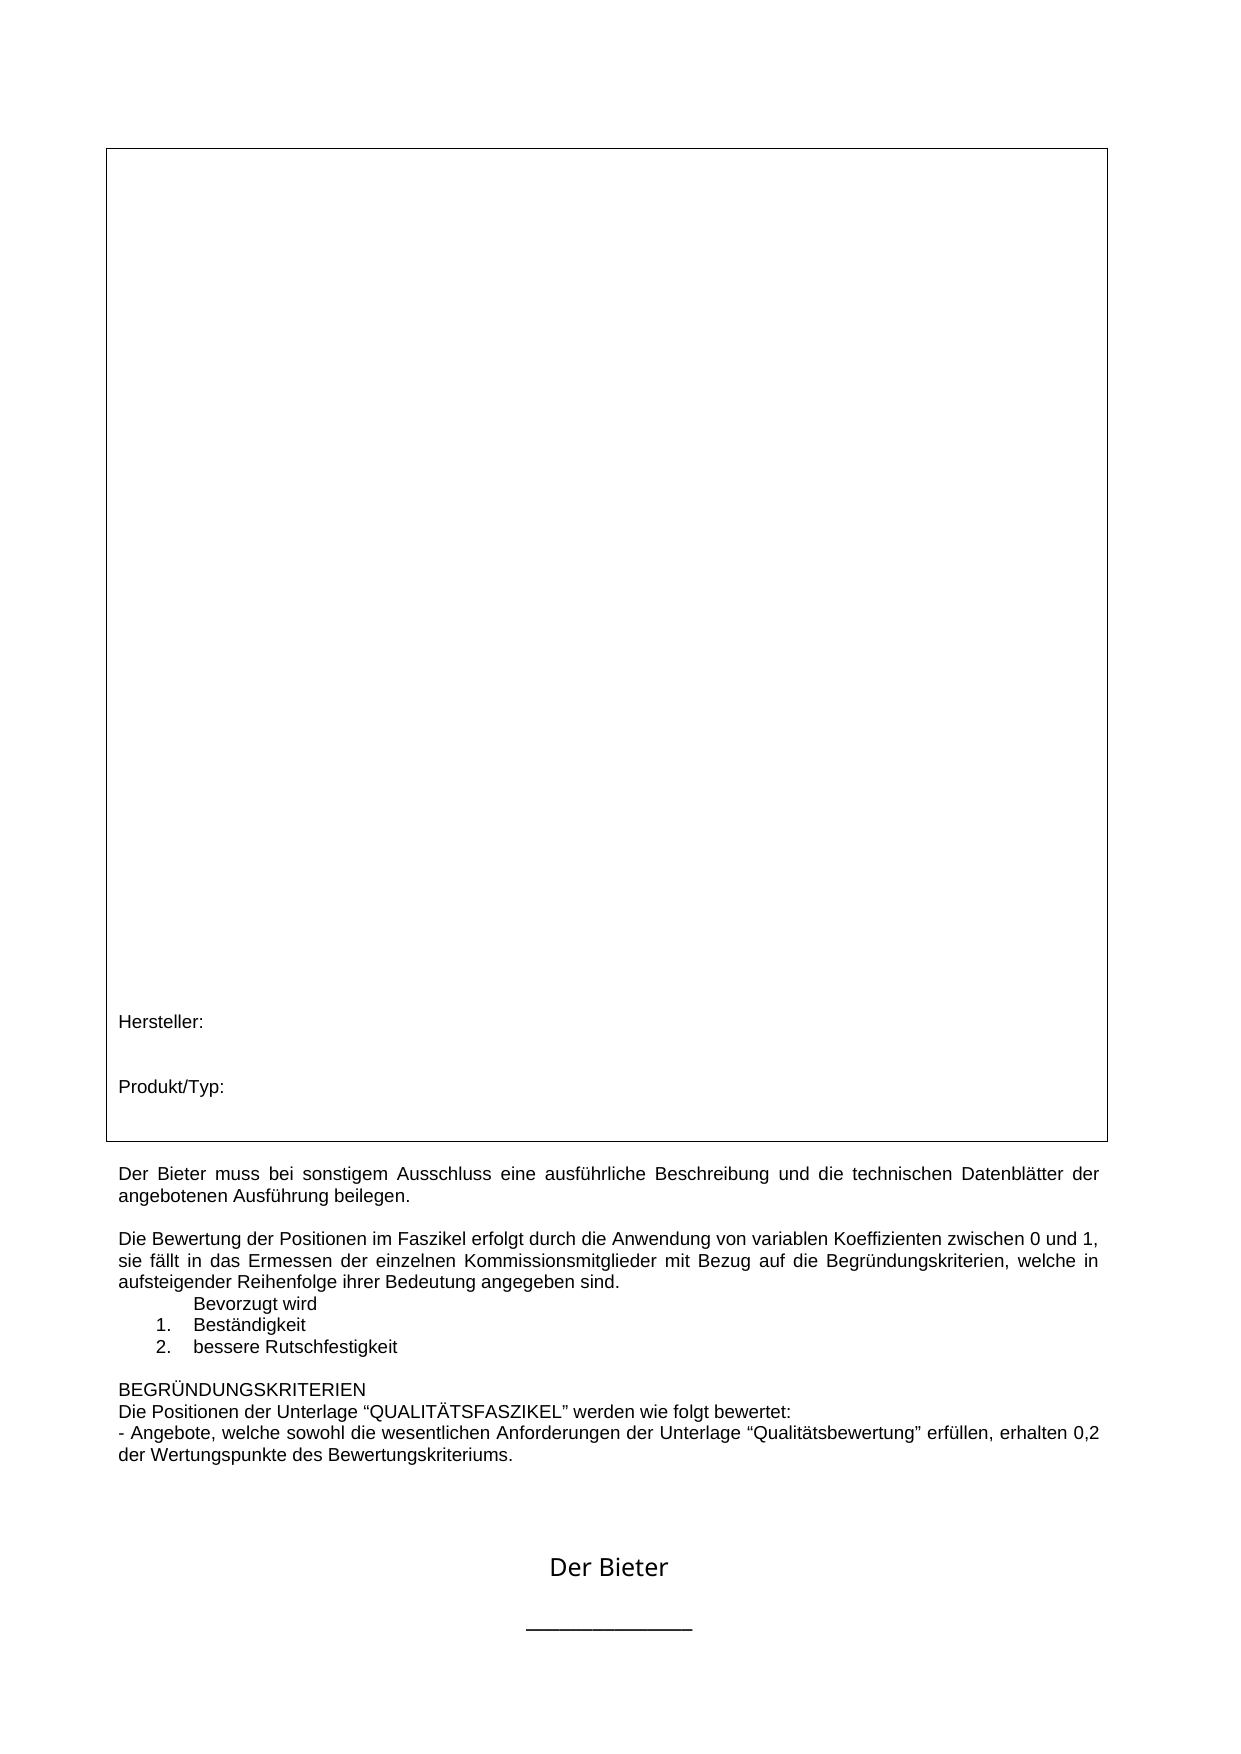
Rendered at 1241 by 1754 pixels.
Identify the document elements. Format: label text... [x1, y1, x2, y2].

title Die Positionen der Unterlage “QUALITÄTSFASZIKEL” werden wie folgt bewertet: [118, 1400, 1100, 1422]
title Die Bewertung der Positionen im Faszikel erfolgt durch die Anwendung von variablen Koeffizienten zwischen 0 und 1, sie fällt in das Ermessen der einzelnen Kommissionsmitglieder mit Bezug auf die Begründungskriterien, welche in aufsteigender Reihenfolge ihrer Bedeutung angegeben sind. [118, 1228, 1100, 1293]
title BEGRÜNDUNGSKRITERIEN [118, 1379, 1100, 1400]
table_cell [107, 149, 1107, 1141]
title Beständigkeit [156, 1314, 1100, 1336]
title - Angebote, welche sowohl die wesentlichen Anforderungen der Unterlage “Qualitätsbewertung” erfüllen, erhalten 0,2 der Wertungspunkte des Bewertungskriteriums. [118, 1422, 1100, 1465]
title bessere Rutschfestigkeit [156, 1336, 1100, 1357]
title Der Bieter muss bei sonstigem Ausschluss eine ausführliche Beschreibung und die technischen Datenblätter der angebotenen Ausführung beilegen. [118, 1163, 1100, 1206]
title Bevorzugt wird [193, 1293, 1100, 1314]
